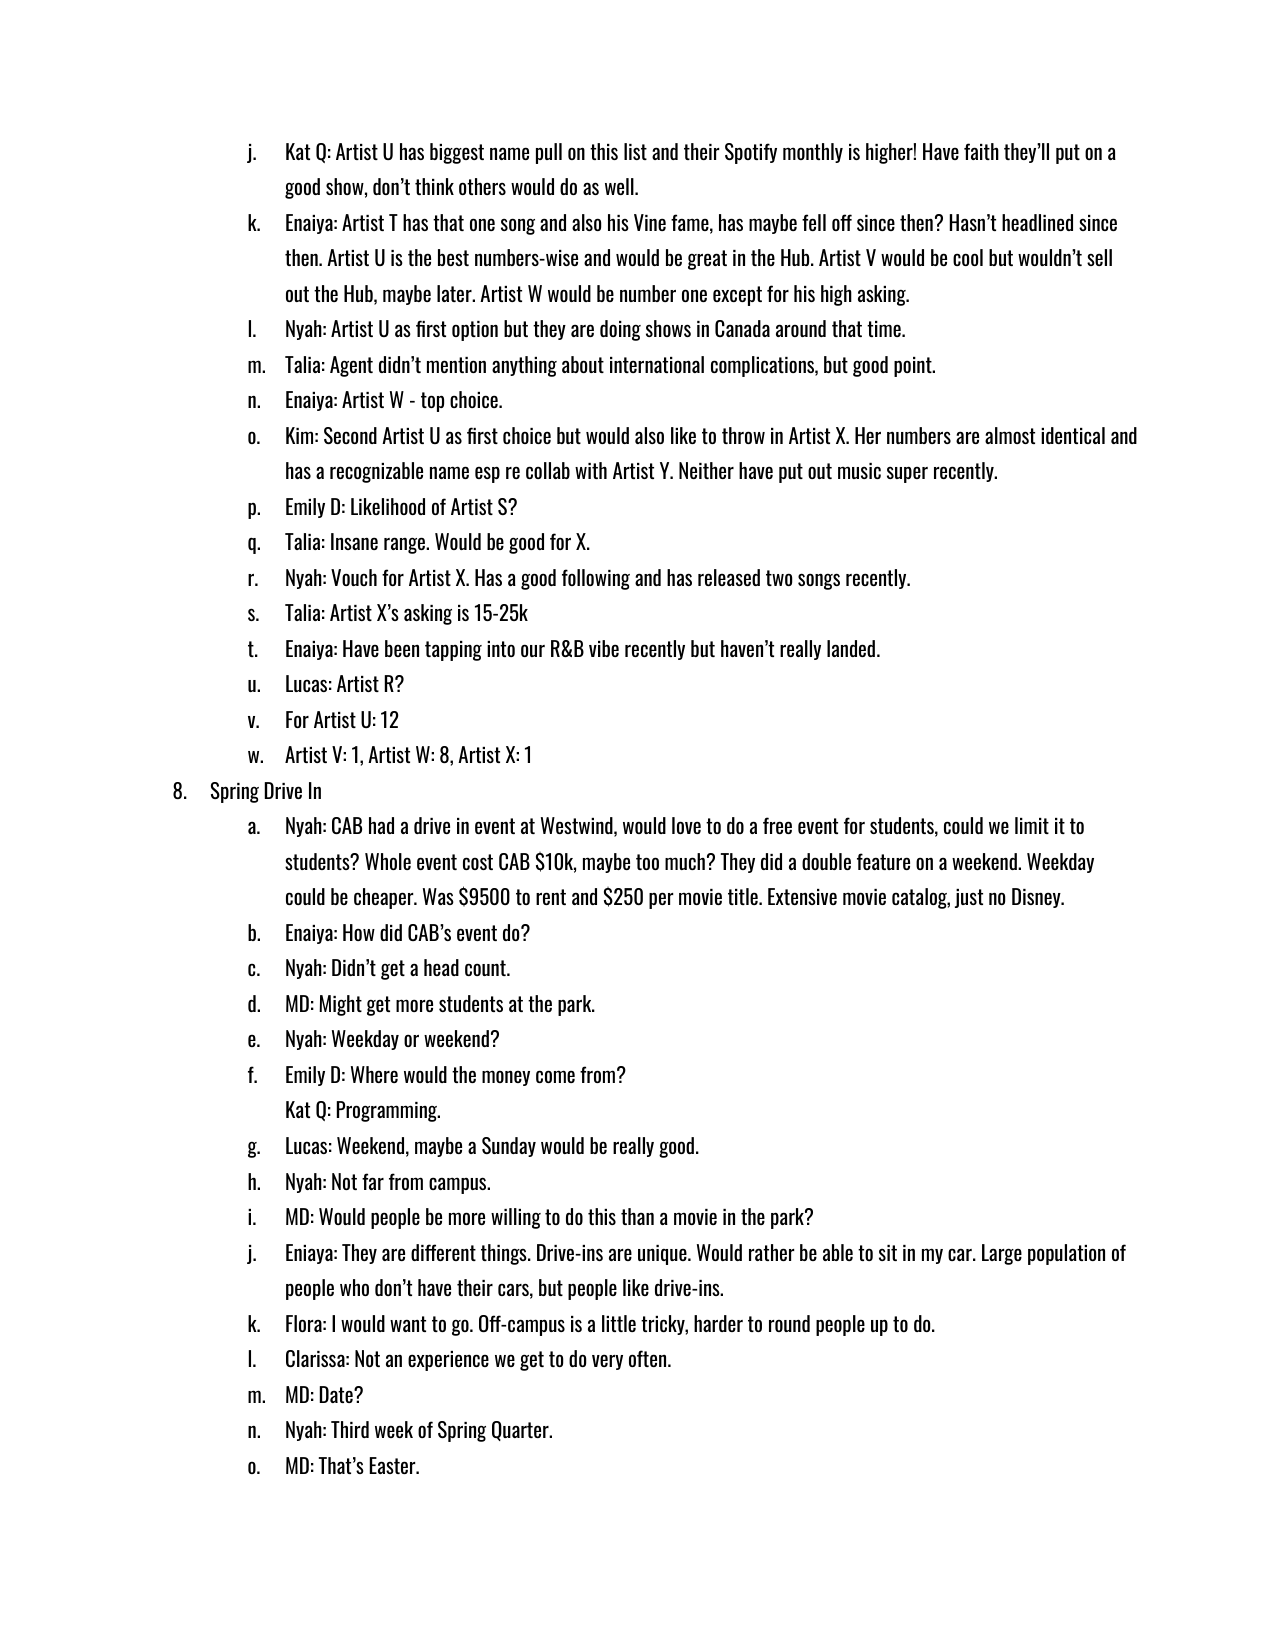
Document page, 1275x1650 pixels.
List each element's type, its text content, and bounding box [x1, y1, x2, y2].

list Enaiya: How did CAB’s event do? [247, 916, 1140, 947]
list Nyah: Didn’t get a head count. [247, 952, 1140, 983]
list Nyah: Artist U as first option but they are doing shows in Canada around that time. [247, 313, 1140, 343]
list Talia: Agent didn’t mention anything about international complications, but good point. [247, 348, 1140, 379]
list Nyah: Third week of Spring Quarter. [247, 1414, 1140, 1445]
list Enaiya: Have been tapping into our R&B vibe recently but haven’t really landed. [247, 632, 1140, 663]
list Emily D: Where would the money come from? Kat Q: Programming. [247, 1058, 1140, 1125]
list Spring Drive In [172, 774, 1140, 805]
list Emily D: Likelihood of Artist S? [247, 490, 1140, 521]
list MD: That’s Easter. [247, 1449, 1140, 1480]
list Nyah: Not far from campus. [247, 1165, 1140, 1196]
list Flora: I would want to go. Off-campus is a little tricky, harder to round people up to do. [247, 1307, 1140, 1338]
list Eniaya: They are different things. Drive-ins are unique. Would rather be able to sit in my car. Large population of people who don’t have their cars, but people like drive-ins. [247, 1236, 1140, 1303]
list MD: Would people be more willing to do this than a movie in the park? [247, 1201, 1140, 1232]
list Lucas: Weekend, maybe a Sunday would be really good. [247, 1129, 1140, 1161]
list Kat Q: Artist U has biggest name pull on this list and their Spotify monthly is higher! Have faith they’ll put on a good show, don’t think others would do as well. [247, 135, 1140, 201]
list Artist V: 1, Artist W: 8, Artist X: 1 [247, 739, 1140, 770]
list MD: Might get more students at the park. [247, 987, 1140, 1018]
list Nyah: CAB had a drive in event at Westwind, would love to do a free event for students, could we limit it to students? Whole event cost CAB $10k, maybe too much? They did a double feature on a weekend. Weekday could be cheaper. Was $9500 to rent and $250 per movie title. Extensive movie catalog, just no Disney. [247, 810, 1140, 912]
list Lucas: Artist R? [247, 668, 1140, 699]
list For Artist U: 12 [247, 703, 1140, 734]
list MD: Date? [247, 1378, 1140, 1409]
list Kim: Second Artist U as first choice but would also like to throw in Artist X. Her numbers are almost identical and has a recognizable name esp re collab with Artist Y. Neither have put out music super recently. [247, 419, 1140, 486]
list Nyah: Weekday or weekend? [247, 1023, 1140, 1054]
list Nyah: Vouch for Artist X. Has a good following and has released two songs recently. [247, 561, 1140, 592]
list Talia: Insane range. Would be good for X. [247, 526, 1140, 557]
list Talia: Artist X’s asking is 15-25k [247, 597, 1140, 628]
list Enaiya: Artist T has that one song and also his Vine fame, has maybe fell off since then? Hasn’t headlined since then. Artist U is the best numbers-wise and would be great in the Hub. Artist V would be cool but wouldn’t sell out the Hub, maybe later. Artist W would be number one except for his high asking. [247, 206, 1140, 308]
list Clarissa: Not an experience we get to do very often. [247, 1343, 1140, 1374]
list Enaiya: Artist W - top choice. [247, 384, 1140, 414]
